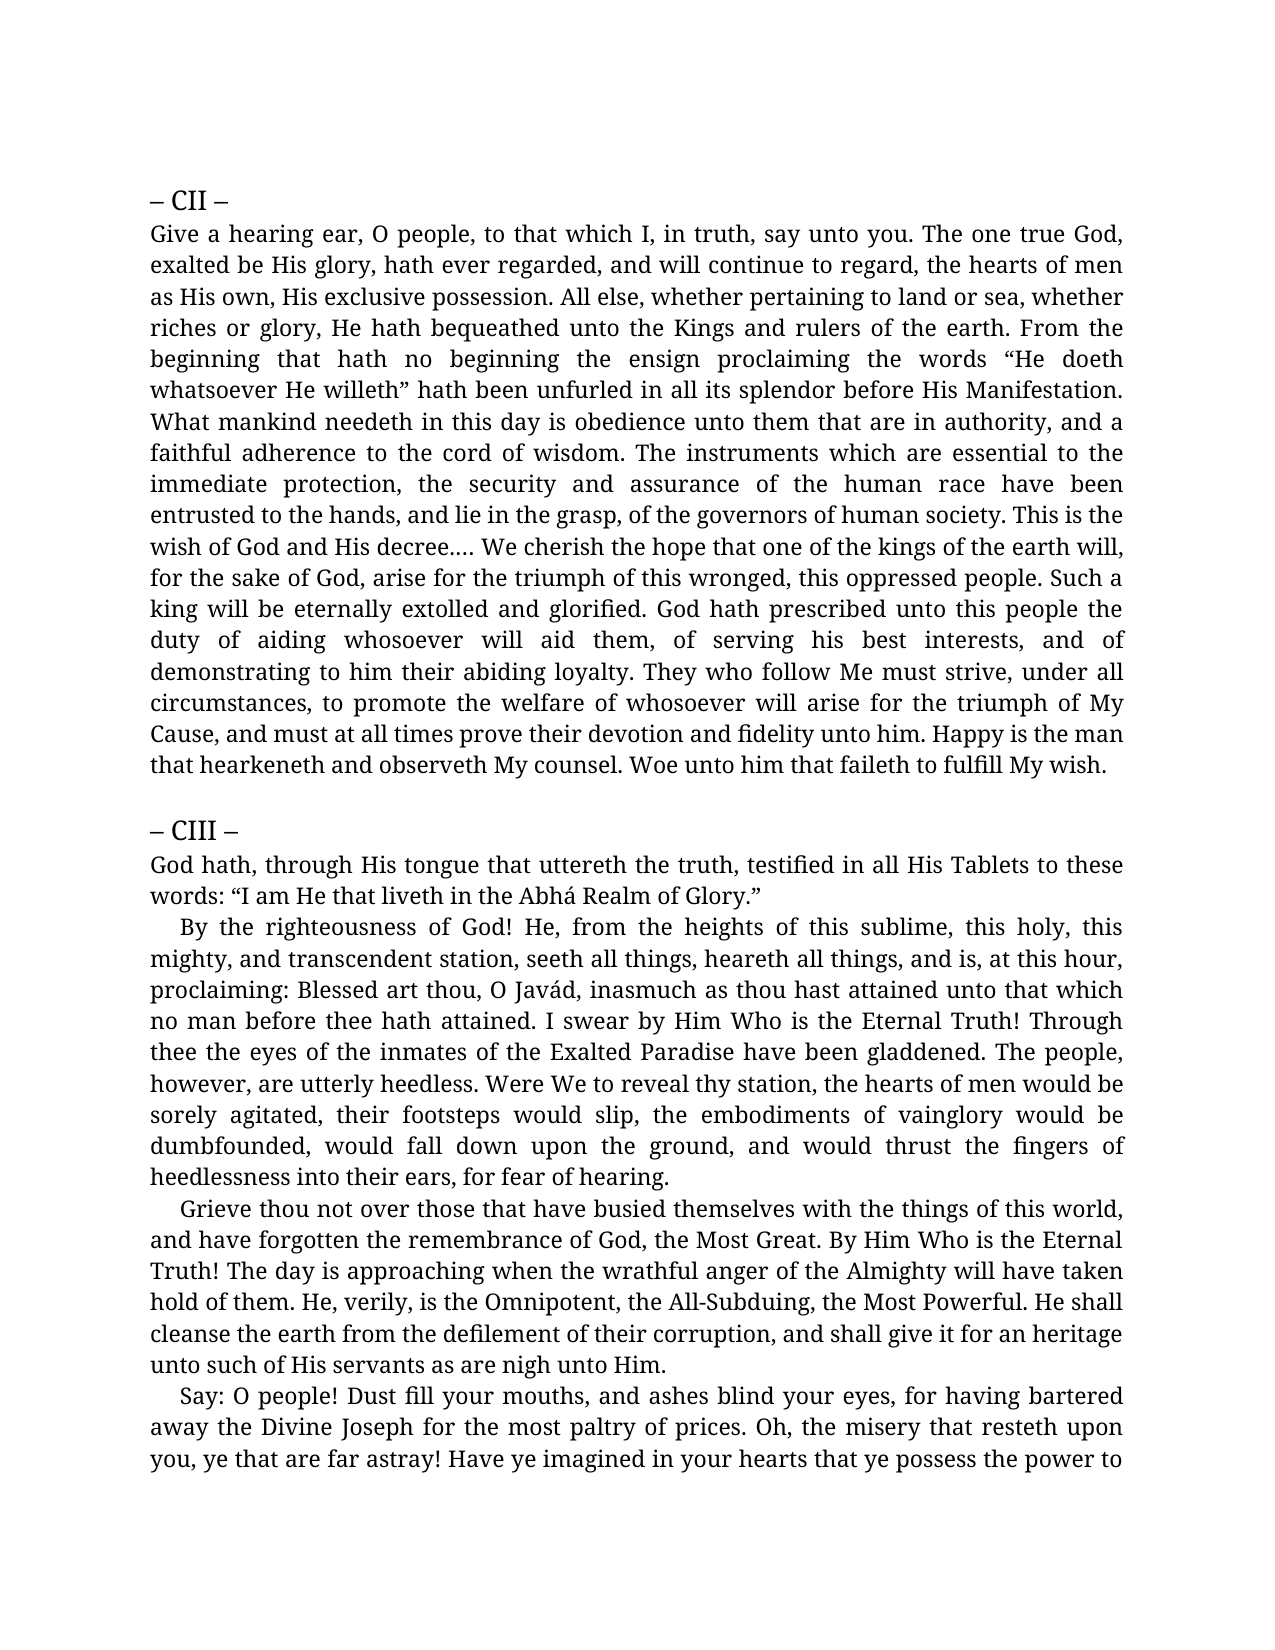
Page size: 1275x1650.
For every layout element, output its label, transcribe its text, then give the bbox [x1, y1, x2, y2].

text Give a hearing ear, O people, to that which I, in truth, say unto you. The one true God, exalted be His glory, hath ever regarded, and will continue to regard, the hearts of men as His own, His exclusive possession. All else, whether pertaining to land or sea, whether riches or glory, He hath bequeathed unto the Kings and rulers of the earth. From the beginning that hath no beginning the ensign proclaiming the words “He doeth whatsoever He willeth” hath been unfurled in all its splendor before His Manifestation. What mankind needeth in this day is obedience unto them that are in authority, and a faithful adherence to the cord of wisdom. The instruments which are essential to the immediate protection, the security and assurance of the human race have been entrusted to the hands, and lie in the grasp, of the governors of human society. This is the wish of God and His decree.… We cherish the hope that one of the kings of the earth will, for the sake of God, arise for the triumph of this wronged, this oppressed people. Such a king will be eternally extolled and glorified. God hath prescribed unto this people the duty of aiding whosoever will aid them, of serving his best interests, and of demonstrating to him their abiding loyalty. They who follow Me must strive, under all circumstances, to promote the welfare of whosoever will arise for the triumph of My Cause, and must at all times prove their devotion and fidelity unto him. Happy is the man that hearkeneth and observeth My counsel. Woe unto him that faileth to fulfill My wish. [150, 218, 1125, 781]
text By the righteousness of God! He, from the heights of this sublime, this holy, this mighty, and transcendent station, seeth all things, heareth all things, and is, at this hour, proclaiming: Blessed art thou, O Javád, inasmuch as thou hast attained unto that which no man before thee hath attained. I swear by Him Who is the Eternal Truth! Through thee the eyes of the inmates of the Exalted Paradise have been gladdened. The people, however, are utterly heedless. Were We to reveal thy station, the hearts of men would be sorely agitated, their footsteps would slip, the embodiments of vainglory would be dumbfounded, would fall down upon the ground, and would thrust the fingers of heedlessness into their ears, for fear of hearing. [150, 911, 1125, 1192]
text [150, 1380, 1125, 1474]
text God hath, through His tongue that uttereth the truth, testified in all His Tablets to these words: “I am He that liveth in the Abhá Realm of Glory.” [150, 849, 1125, 911]
text Grieve thou not over those that have busied themselves with the things of this world, and have forgotten the remembrance of God, the Most Great. By Him Who is the Eternal Truth! The day is approaching when the wrathful anger of the Almighty will have taken hold of them. He, verily, is the Omnipotent, the All-Subduing, the Most Powerful. He shall cleanse the earth from the defilement of their corruption, and shall give it for an heritage unto such of His servants as are nigh unto Him. [150, 1192, 1125, 1380]
